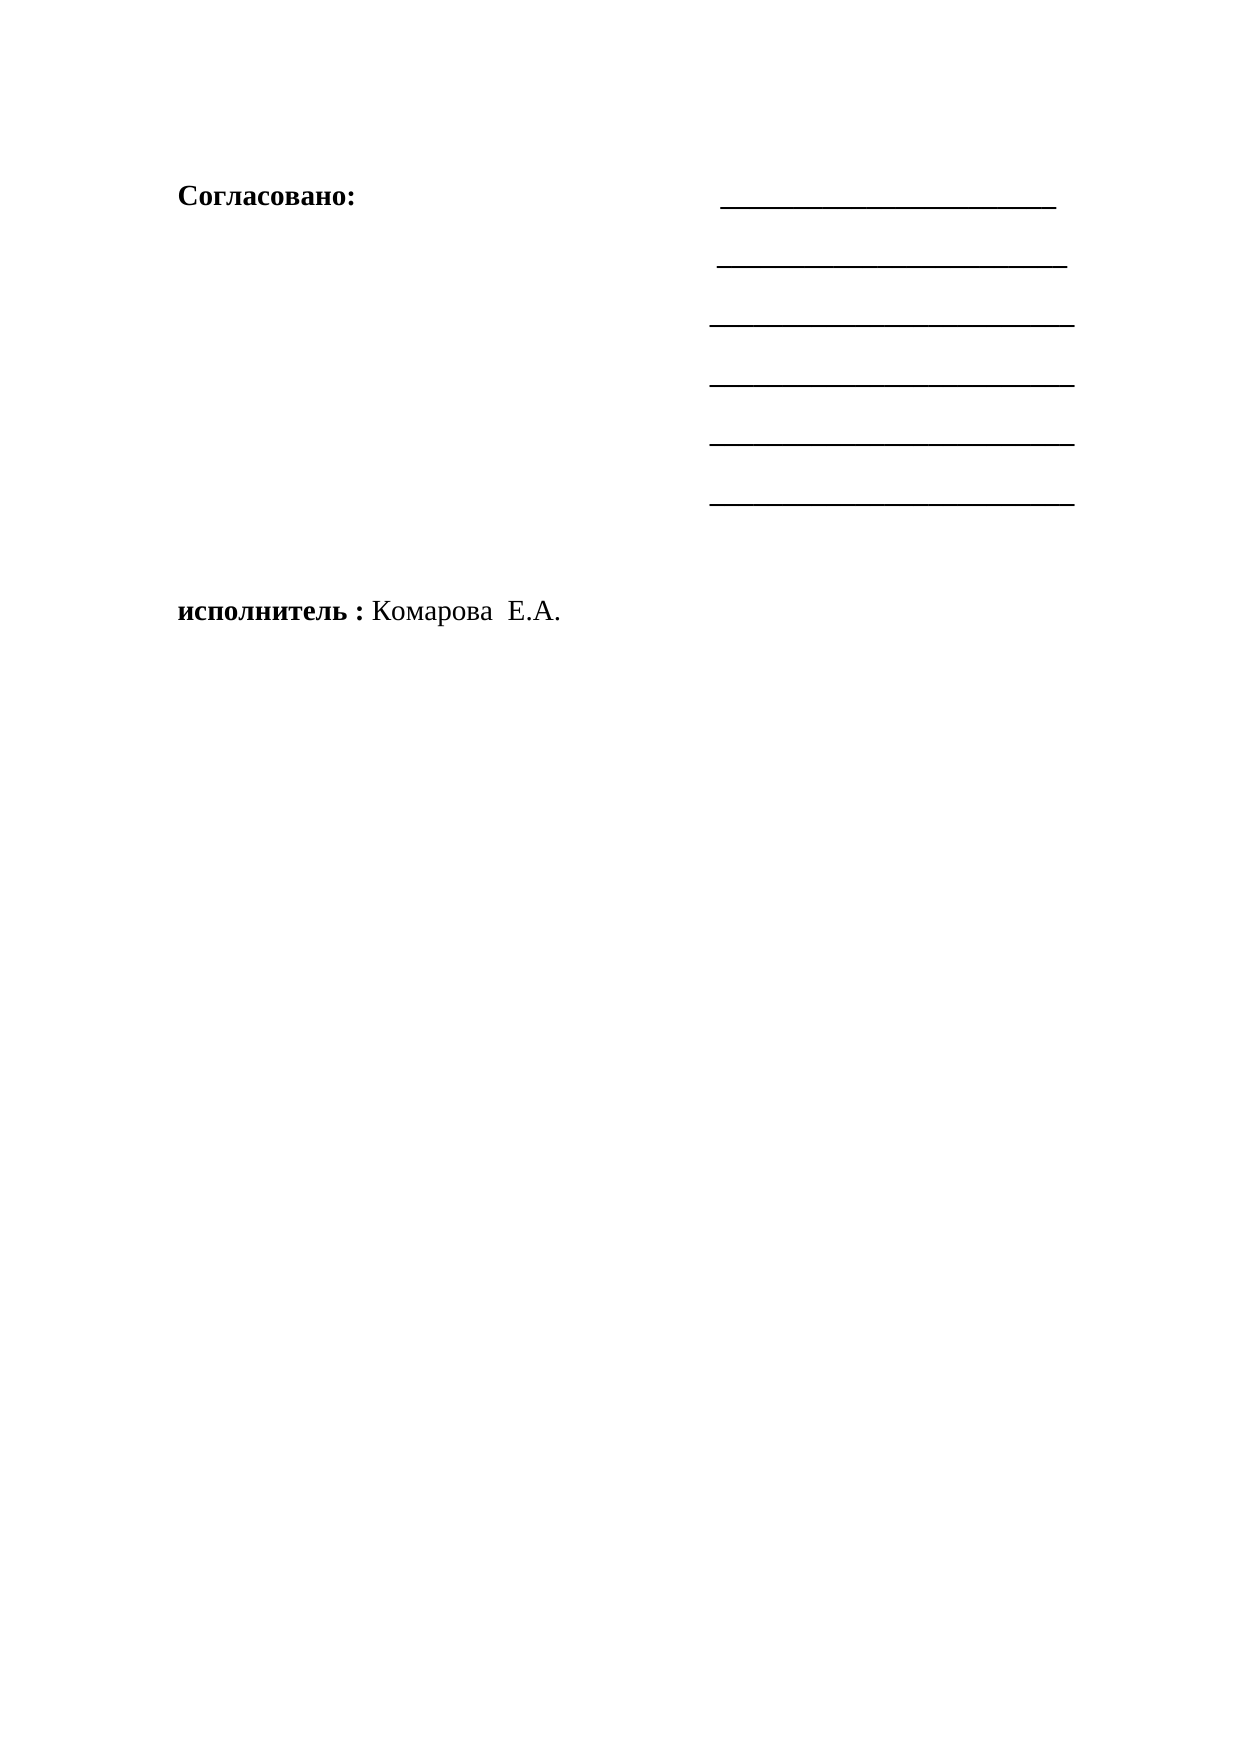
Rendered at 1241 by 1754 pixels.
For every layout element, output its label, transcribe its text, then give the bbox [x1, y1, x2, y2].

text _________________________ [177, 356, 1181, 389]
text _________________________ [177, 415, 1181, 449]
text _________________________ [177, 475, 1181, 508]
text Согласовано: _______________________ [177, 178, 1181, 211]
text ________________________ [177, 237, 1181, 271]
text _________________________ [177, 297, 1181, 330]
text исполнитель : Комарова Е.А. [177, 593, 1181, 627]
